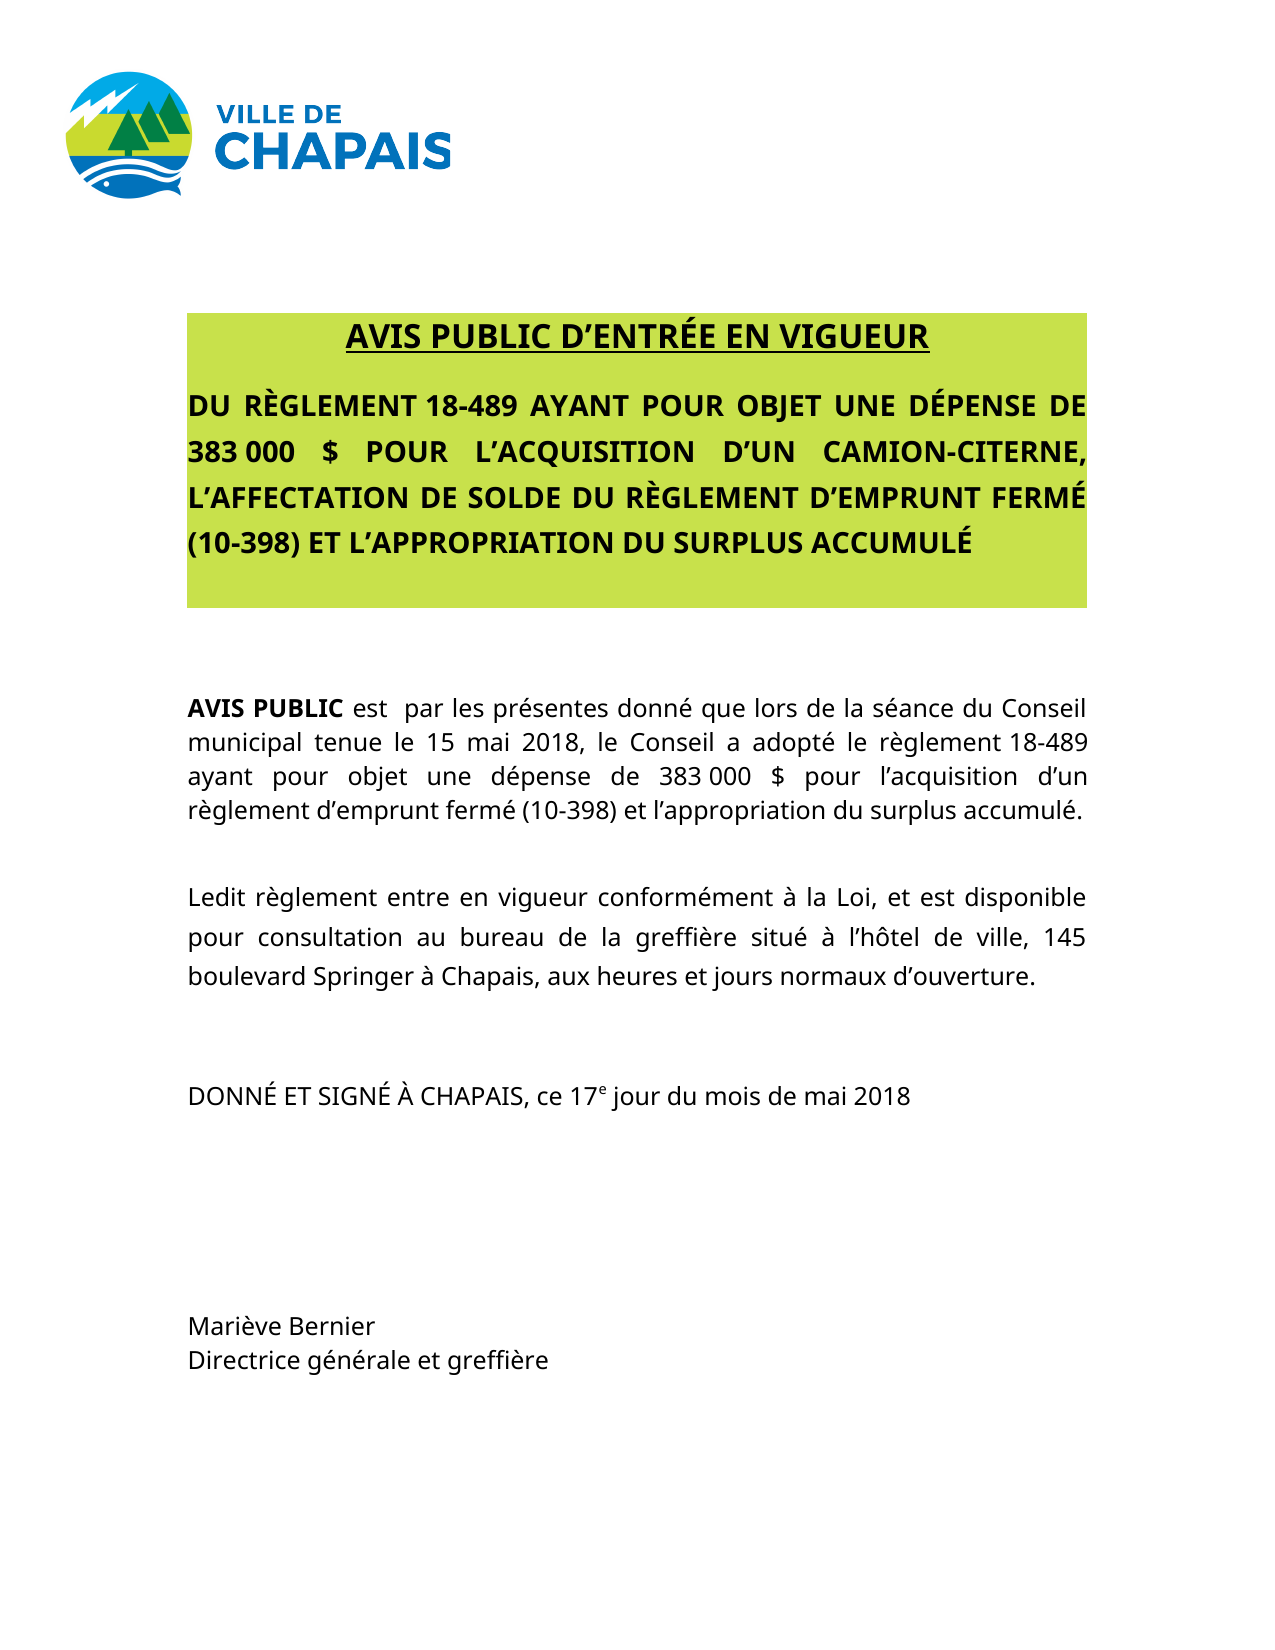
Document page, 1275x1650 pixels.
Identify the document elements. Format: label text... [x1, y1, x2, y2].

text Mariève Bernier [187, 1309, 1087, 1343]
text DONNÉ ET SIGNÉ À CHAPAIS, ce 17e jour du mois de mai 2018 [187, 1078, 1087, 1112]
text DU RÈGLEMENT 18-489 AYANT POUR OBJET UNE DÉPENSE DE 383 000 $ POUR L’ACQUISITION D’UN CAMION-CITERNE, L’AFFECTATION DE SOLDE DU RÈGLEMENT D’EMPRUNT FERMÉ (10-398) ET L’APPROPRIATION DU SURPLUS ACCUMULÉ [187, 386, 1087, 562]
text AVIS PUBLIC D’ENTRÉE EN VIGUEUR [187, 313, 1087, 358]
picture [62, 68, 450, 201]
text Ledit règlement entre en vigueur conformément à la Loi, et est disponible pour consultation au bureau de la greffière situé à l’hôtel de ville, 145 boulevard Springer à Chapais, aux heures et jours normaux d’ouverture. [187, 880, 1087, 992]
text Directrice générale et greffière [187, 1343, 1087, 1377]
subtitle AVIS PUBLIC est par les présentes donné que lors de la séance du Conseil municipal tenue le 15 mai 2018, le Conseil a adopté le règlement 18-489 ayant pour objet une dépense de 383 000 $ pour l’acquisition d’un règlement d’emprunt fermé (10-398) et l’appropriation du surplus accumulé. [187, 691, 1088, 827]
